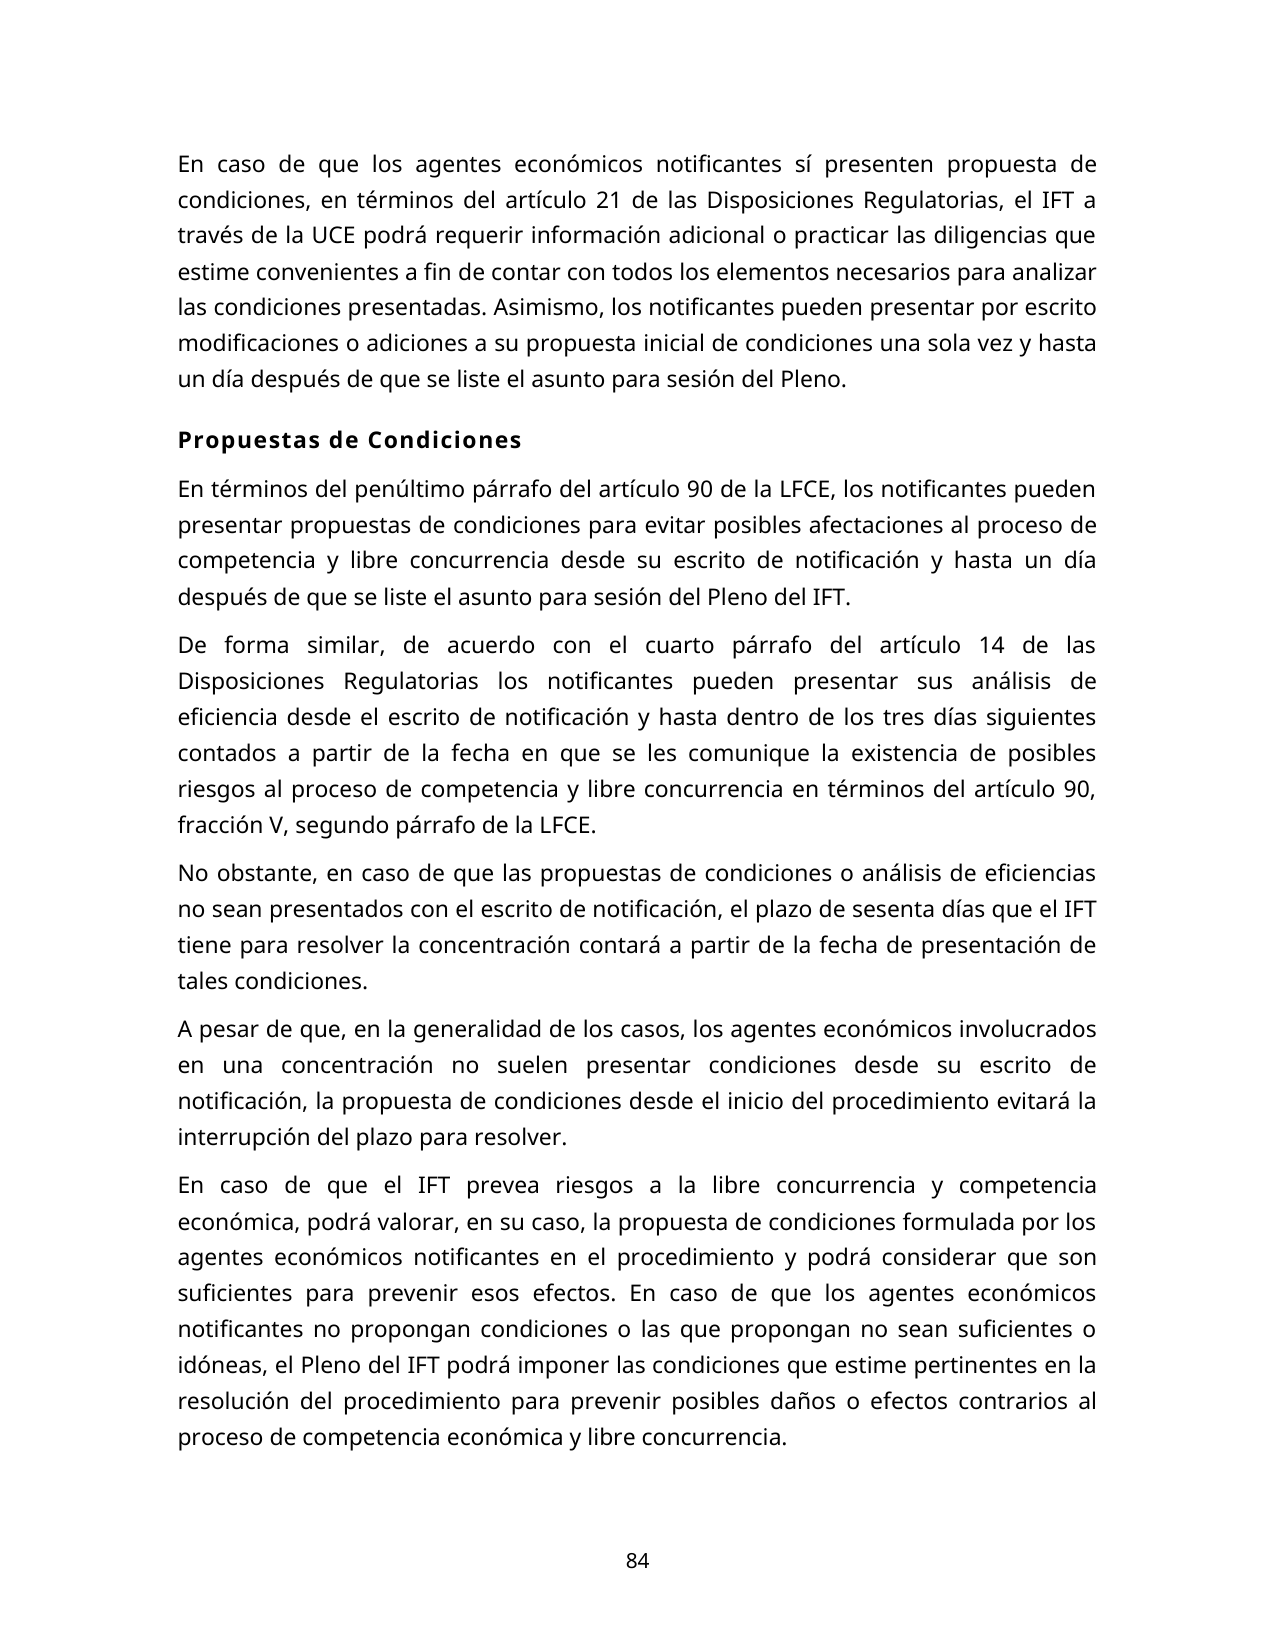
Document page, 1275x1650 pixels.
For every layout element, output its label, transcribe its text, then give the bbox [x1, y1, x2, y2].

text No obstante, en caso de que las propuestas de condiciones o análisis de eficiencias no sean presentados con el escrito de notificación, el plazo de sesenta días que el IFT tiene para resolver la concentración contará a partir de la fecha de presentación de tales condiciones. [177, 857, 1098, 996]
subtitle Propuestas de Condiciones [177, 424, 1098, 455]
text En caso de que el IFT prevea riesgos a la libre concurrencia y competencia económica, podrá valorar, en su caso, la propuesta de condiciones formulada por los agentes económicos notificantes en el procedimiento y podrá considerar que son suficientes para prevenir esos efectos. En caso de que los agentes económicos notificantes no propongan condiciones o las que propongan no sean suficientes o idóneas, el Pleno del IFT podrá imponer las condiciones que estime pertinentes en la resolución del procedimiento para prevenir posibles daños o efectos contrarios al proceso de competencia económica y libre concurrencia. [177, 1169, 1098, 1452]
text En términos del penúltimo párrafo del artículo 90 de la LFCE, los notificantes pueden presentar propuestas de condiciones para evitar posibles afectaciones al proceso de competencia y libre concurrencia desde su escrito de notificación y hasta un día después de que se liste el asunto para sesión del Pleno del IFT. [177, 473, 1098, 612]
text En caso de que los agentes económicos notificantes sí presenten propuesta de condiciones, en términos del artículo 21 de las Disposiciones Regulatorias, el IFT a través de la UCE podrá requerir información adicional o practicar las diligencias que estime convenientes a fin de contar con todos los elementos necesarios para analizar las condiciones presentadas. Asimismo, los notificantes pueden presentar por escrito modificaciones o adiciones a su propuesta inicial de condiciones una sola vez y hasta un día después de que se liste el asunto para sesión del Pleno. [177, 148, 1098, 394]
text De forma similar, de acuerdo con el cuarto párrafo del artículo 14 de las Disposiciones Regulatorias los notificantes pueden presentar sus análisis de eficiencia desde el escrito de notificación y hasta dentro de los tres días siguientes contados a partir de la fecha en que se les comunique la existencia de posibles riesgos al proceso de competencia y libre concurrencia en términos del artículo 90, fracción V, segundo párrafo de la LFCE. [177, 629, 1098, 840]
text A pesar de que, en la generalidad de los casos, los agentes económicos involucrados en una concentración no suelen presentar condiciones desde su escrito de notificación, la propuesta de condiciones desde el inicio del procedimiento evitará la interrupción del plazo para resolver. [177, 1013, 1098, 1152]
